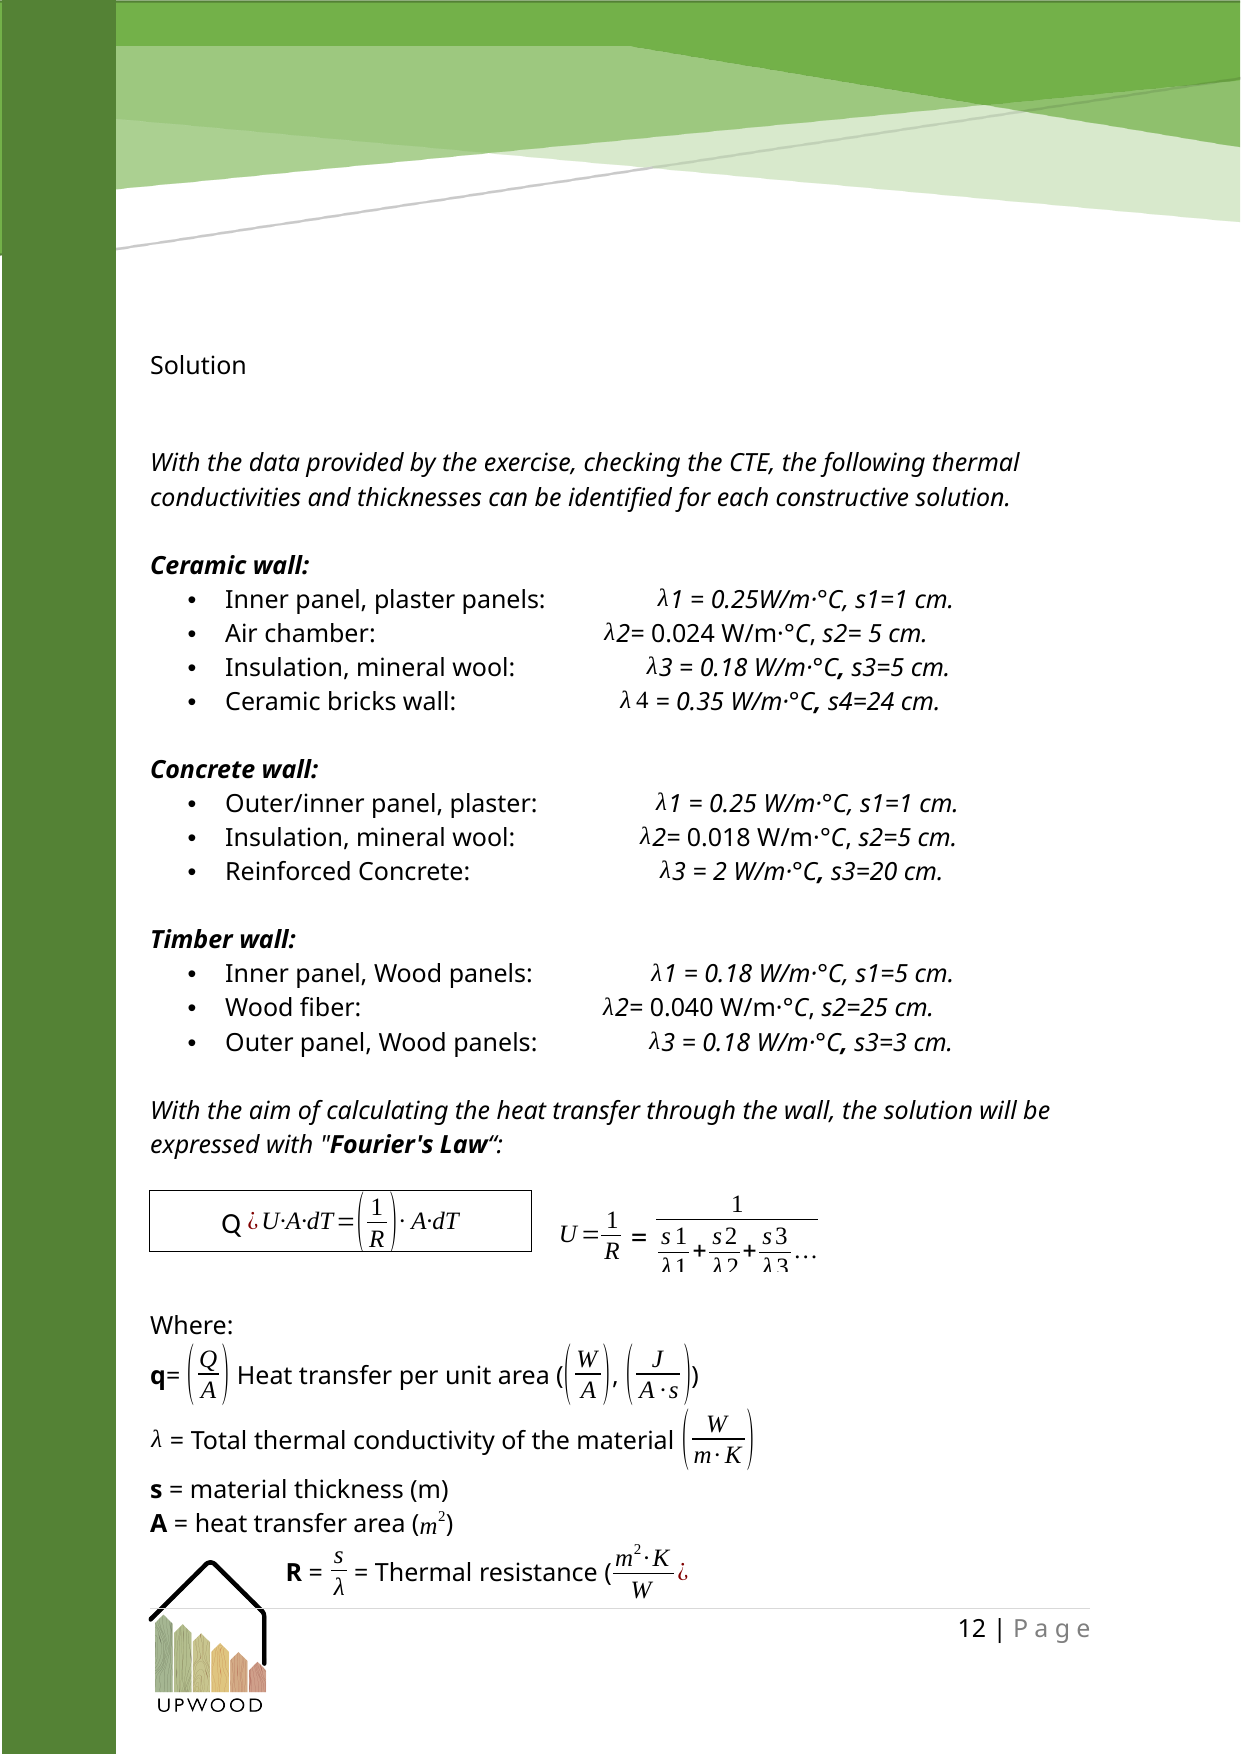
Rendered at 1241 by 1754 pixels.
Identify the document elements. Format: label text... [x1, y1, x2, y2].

text With the aim of calculating the heat transfer through the wall, the solution will be expressed with "Fourier's Law“: [150, 1092, 1090, 1160]
text Ceramic wall: [150, 547, 1090, 581]
text A = heat transfer area () [150, 1506, 1090, 1540]
list Reinforced Concrete: 3 = 2 W/m·°C, s3=20 cm. [187, 854, 1090, 888]
list Air chamber: 2= 0.024 W/m·°C, s2= 5 cm. [187, 615, 1090, 649]
text q= Heat transfer per unit area (, ) [150, 1342, 1090, 1407]
list Insulation, mineral wool: 3 = 0.18 W/m·°C, s3=5 cm. [187, 649, 1090, 683]
text Timber wall: [150, 922, 1090, 956]
text Solution [150, 347, 1090, 382]
text With the data provided by the exercise, checking the CTE, the following thermal conductivities and thicknesses can be identified for each constructive solution. [150, 445, 1090, 513]
text Where: [150, 1308, 1090, 1342]
text R = = Thermal resistance ( [150, 1540, 1090, 1603]
list Inner panel, Wood panels: 1 = 0.18 W/m·°C, s1=5 cm. [187, 956, 1090, 990]
list Ceramic bricks wall: = 0.35 W/m·°C, s4=24 cm. [187, 683, 1090, 718]
text s = material thickness (m) [150, 1472, 1090, 1506]
picture [116, 46, 1241, 283]
text Concrete wall: [150, 752, 1090, 786]
list Inner panel, plaster panels: 1 = 0.25W/m·°C, s1=1 cm. [187, 581, 1090, 615]
list Outer/inner panel, plaster: 1 = 0.25 W/m·°C, s1=1 cm. [187, 786, 1090, 820]
text = Total thermal conductivity of the material [150, 1407, 1090, 1472]
picture [148, 1560, 267, 1712]
list Outer panel, Wood panels: 3 = 0.18 W/m·°C, s3=3 cm. [187, 1024, 1090, 1058]
list Insulation, mineral wool: 2= 0.018 W/m·°C, s2=5 cm. [187, 820, 1090, 854]
list Wood fiber: 2= 0.040 W/m·°C, s2=25 cm. [187, 990, 1090, 1024]
